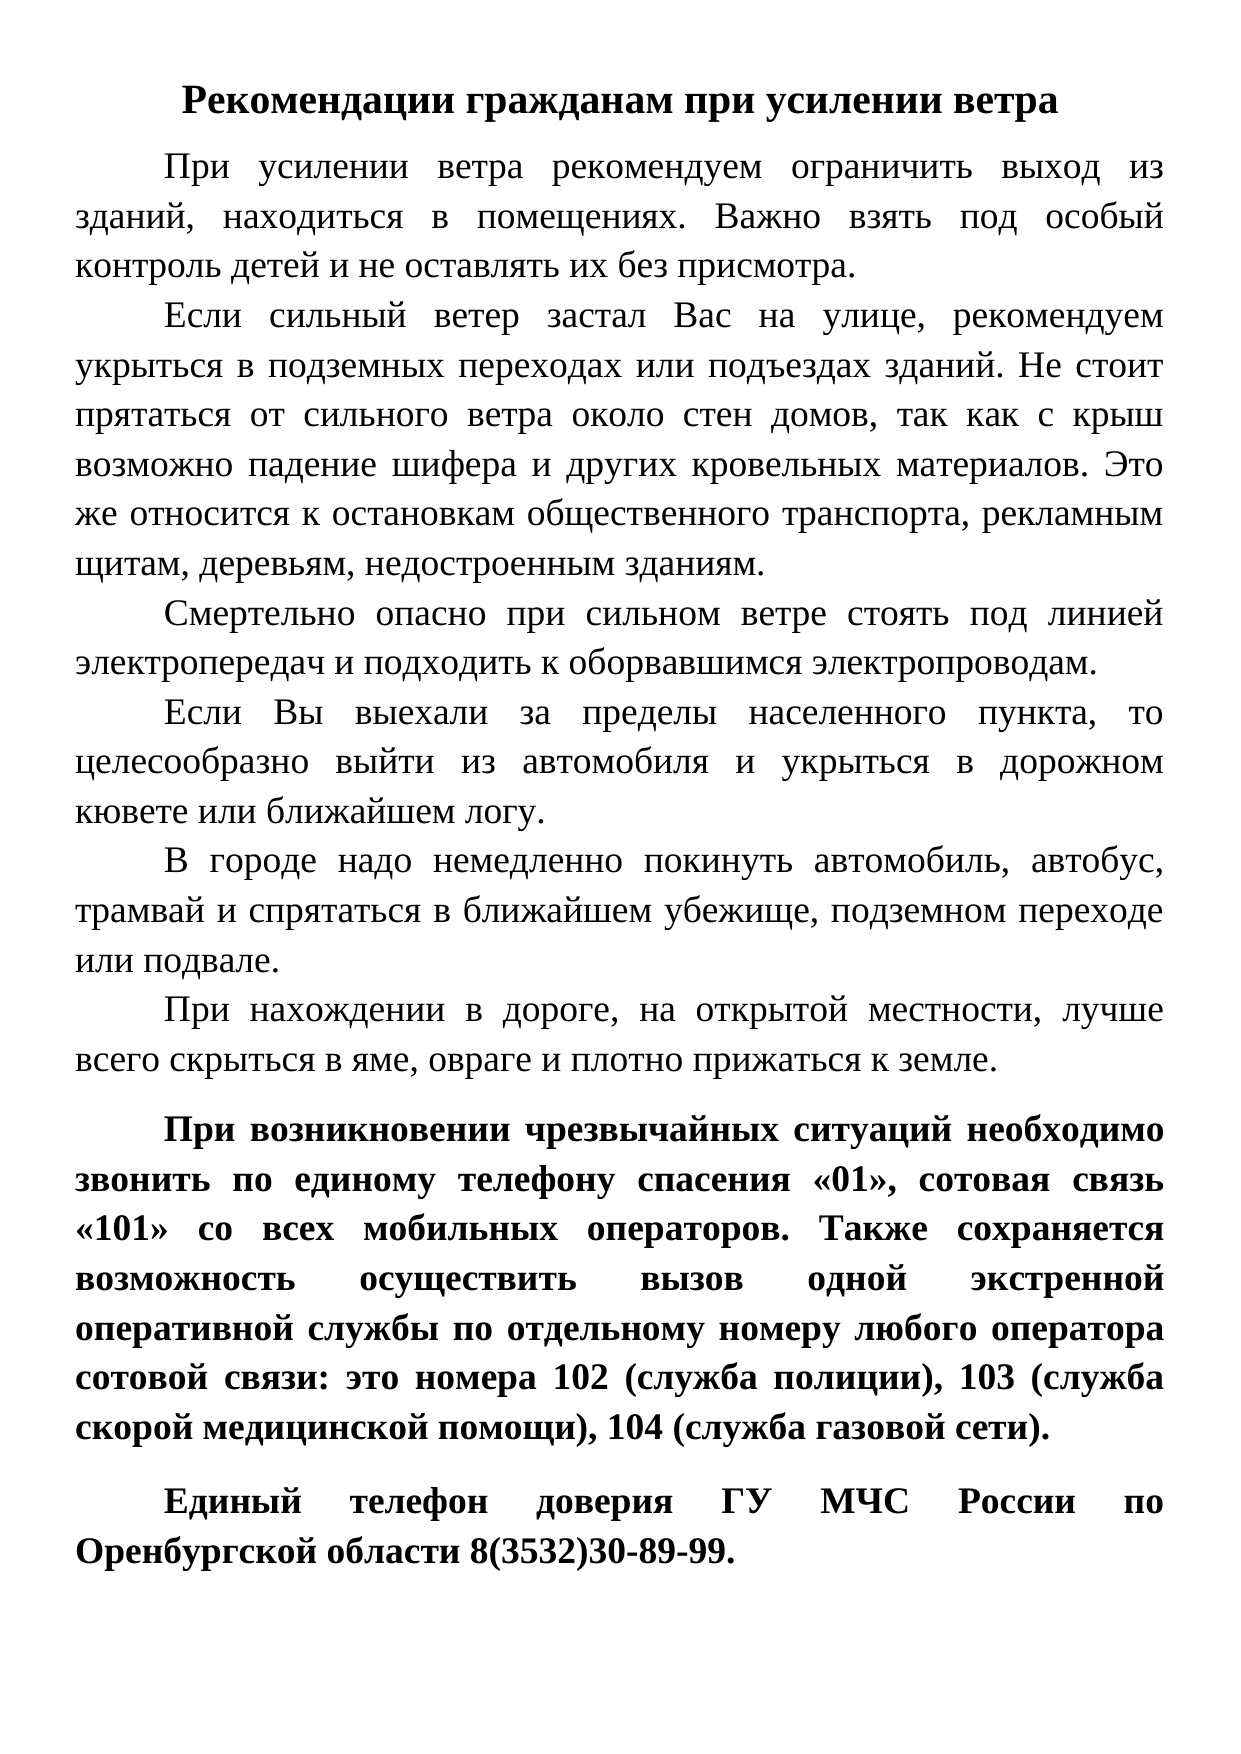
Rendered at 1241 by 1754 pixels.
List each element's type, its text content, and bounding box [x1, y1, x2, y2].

text Если сильный ветер застал Вас на улице, рекомендуем укрыться в подземных переходах или подъездах зданий. Не стоит прятаться от сильного ветра около стен домов, так как с крыш возможно падение шифера и других кровельных материалов. Это же относится к остановкам общественного транспорта, рекламным щитам, деревьям, недостроенным зданиям. [75, 292, 1165, 583]
text Если Вы выехали за пределы населенного пункта, то целесообразно выйти из автомобиля и укрыться в дорожном кювете или ближайшем логу. [75, 689, 1165, 831]
text При нахождении в дороге, на открытой местности, лучше всего скрыться в яме, овраге и плотно прижаться к земле. [75, 987, 1165, 1079]
text При возникновении чрезвычайных ситуаций необходимо звонить по единому телефону спасения «01», сотовая связь «101» со всех мобильных операторов. Также сохраняется возможность осуществить вызов одной экстренной оперативной службы по отдельному номеру любого оператора сотовой связи: это номера 102 (служба полиции), 103 (служба скорой медицинской помощи), 104 (служба газовой сети). [75, 1107, 1165, 1447]
text Смертельно опасно при сильном ветре стоять под линией электропередач и подходить к оборвавшимся электропроводам. [75, 590, 1165, 683]
text Рекомендации гражданам при усилении ветра [75, 75, 1165, 123]
text В городе надо немедленно покинуть автомобиль, автобус, трамвай и спрятаться в ближайшем убежище, подземном переходе или подвале. [75, 838, 1165, 980]
text При усилении ветра рекомендуем ограничить выход из зданий, находиться в помещениях. Важно взять под особый контроль детей и не оставлять их без присмотра. [75, 144, 1165, 286]
text Единый телефон доверия ГУ МЧС России по Оренбургской области 8(3532)30-89-99. [75, 1479, 1165, 1571]
